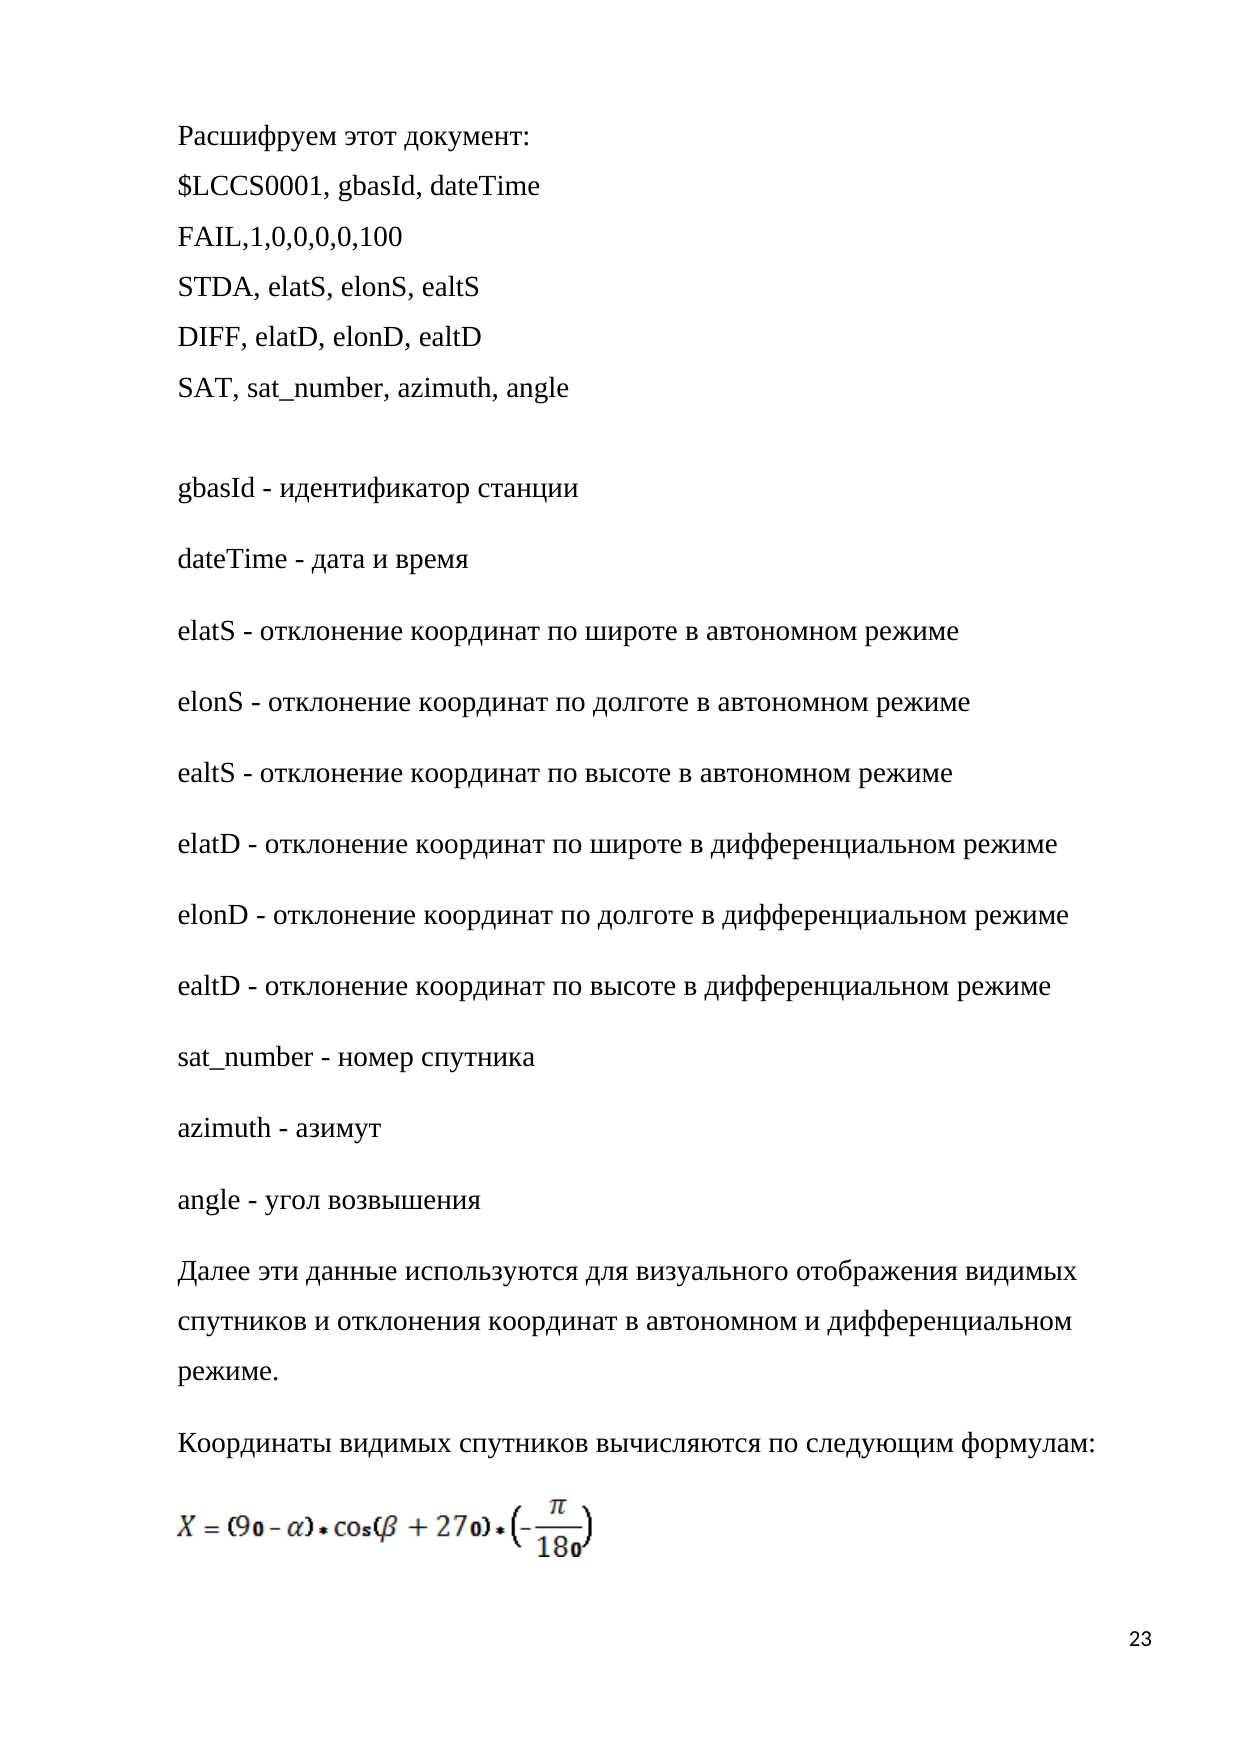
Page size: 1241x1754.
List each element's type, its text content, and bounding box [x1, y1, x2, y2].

text ealtD - отклонение координат по высоте в дифференциальном режиме [177, 968, 1152, 1002]
text elatS - отклонение координат по широте в автономном режиме [177, 613, 1152, 646]
text gbasId - идентификатор станции [177, 470, 1152, 504]
text angle - угол возвышения [177, 1182, 1152, 1215]
text azimuth - азимут [177, 1111, 1152, 1144]
text ealtS - отклонение координат по высоте в автономном режиме [177, 755, 1152, 788]
text STDA, elatS, elonS, ealtS [177, 269, 1152, 303]
text elatD - отклонение координат по широте в дифференциальном режиме [177, 826, 1152, 859]
text sat_number - номер спутника [177, 1039, 1152, 1073]
text Координаты видимых спутников вычисляются по следующим формулам: [177, 1425, 1152, 1458]
text SAT, sat_number, azimuth, angle [177, 370, 1152, 403]
text $LCCS0001, gbasId, dateTime [177, 168, 1152, 202]
text FAIL,1,0,0,0,0,100 [177, 219, 1152, 252]
text dateTime - дата и время [177, 541, 1152, 575]
text Расшифруем этот документ: [177, 118, 1152, 152]
picture [177, 1495, 595, 1557]
text elonD - отклонение координат по долготе в дифференциальном режиме [177, 897, 1152, 931]
text Далее эти данные используются для визуального отображения видимых спутников и отклонения координат в автономном и дифференциальном режиме. [177, 1253, 1152, 1387]
text elonS - отклонение координат по долготе в автономном режиме [177, 684, 1152, 717]
text DIFF, elatD, elonD, ealtD [177, 319, 1152, 353]
